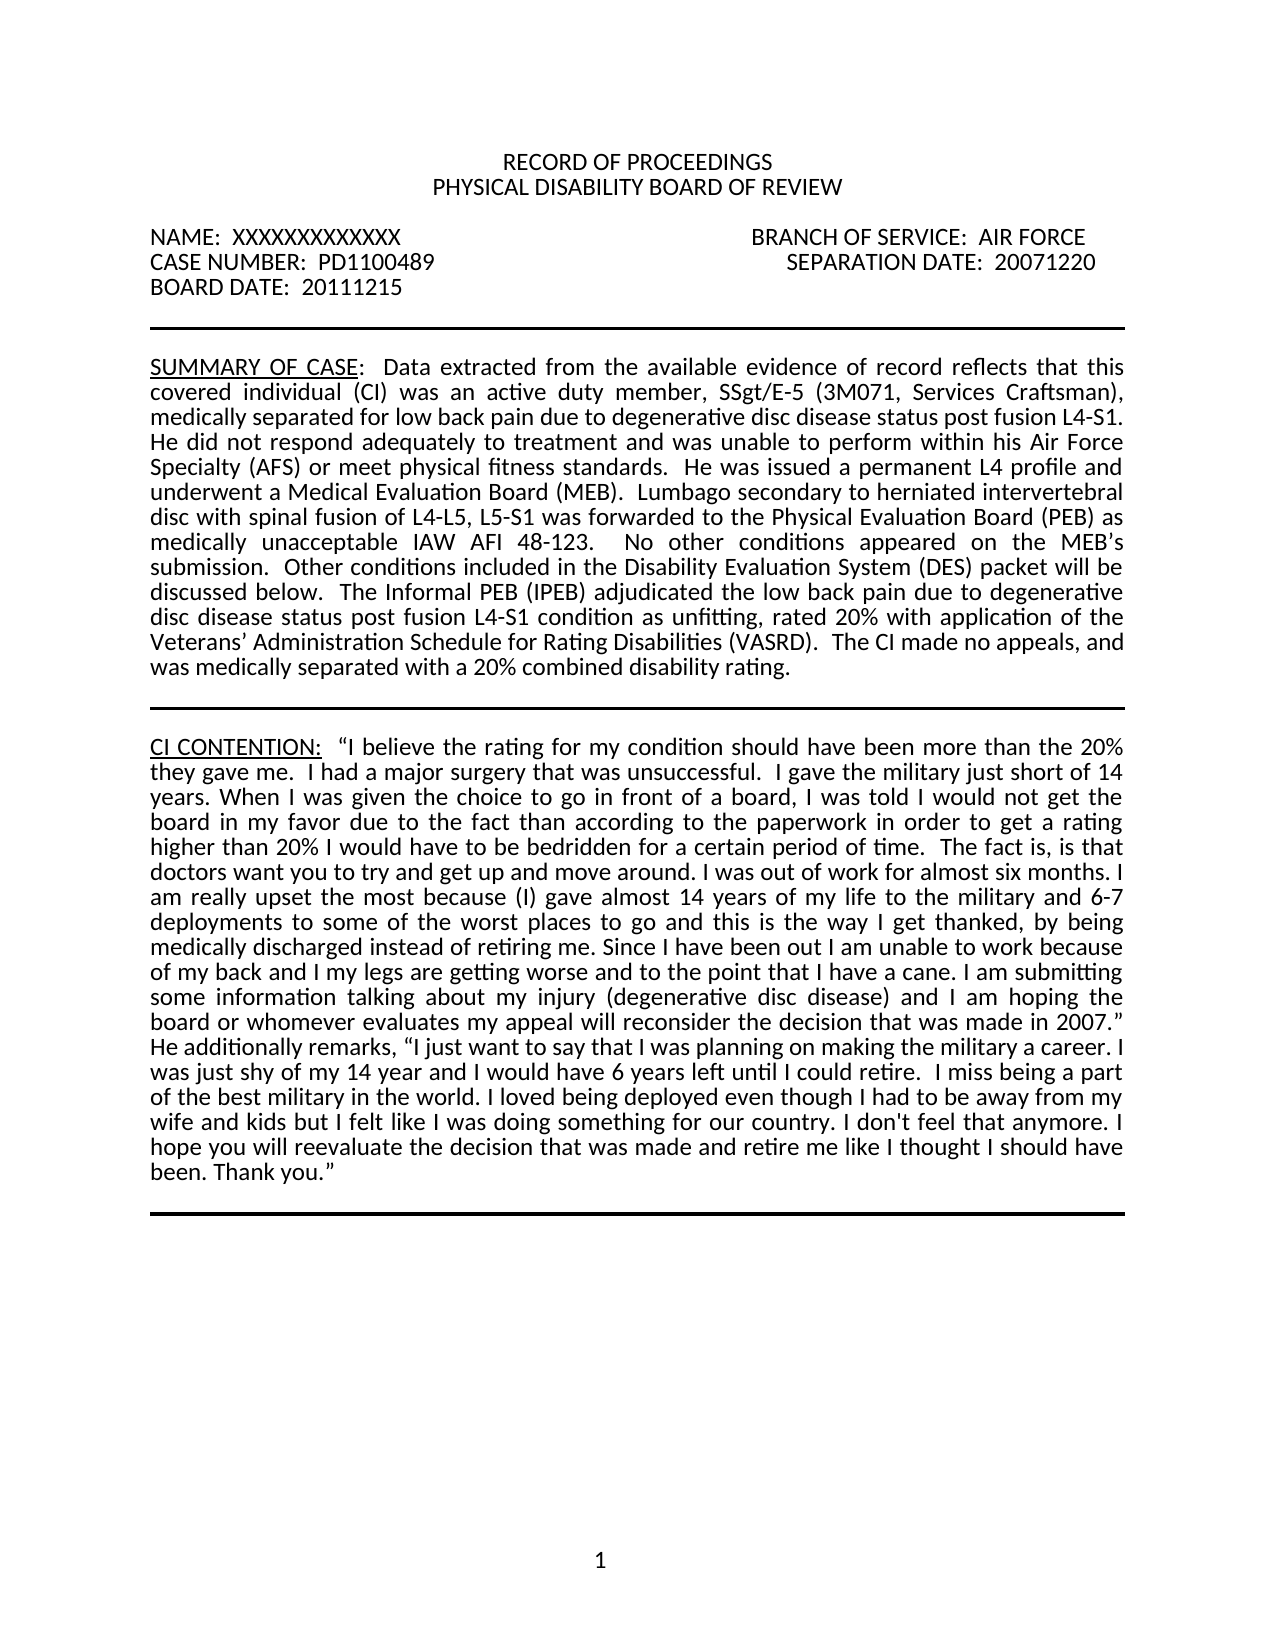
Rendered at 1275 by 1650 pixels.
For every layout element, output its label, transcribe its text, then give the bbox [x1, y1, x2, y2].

text RECORD OF PROCEEDINGS [150, 150, 1125, 175]
text PHYSICAL DISABILITY BOARD OF REVIEW [150, 175, 1125, 200]
text NAME: XXXXXXXXXXXXX BRANCH OF SERVICE: air force [150, 225, 1125, 250]
text SUMMARY OF CASE: Data extracted from the available evidence of record reflects that this covered individual (CI) was an active duty member, SSgt/E-5 (3M071, Services Craftsman), medically separated for low back pain due to degenerative disc disease status post fusion L4-S1. He did not respond adequately to treatment and was unable to perform within his Air Force Specialty (AFS) or meet physical fitness standards. He was issued a permanent L4 profile and underwent a Medical Evaluation Board (MEB). Lumbago secondary to herniated intervertebral disc with spinal fusion of L4-L5, L5-S1 was forwarded to the Physical Evaluation Board (PEB) as medically unacceptable IAW AFI 48-123. No other conditions appeared on the MEB’s submission. Other conditions included in the Disability Evaluation System (DES) packet will be discussed below. The Informal PEB (IPEB) adjudicated the low back pain due to degenerative disc disease status post fusion L4-S1 condition as unfitting, rated 20% with application of the Veterans’ Administration Schedule for Rating Disabilities (VASRD). The CI made no appeals, and was medically separated with a 20% combined disability rating. [150, 355, 1125, 680]
text CI CONTENTION: “I believe the rating for my condition should have been more than the 20% they gave me. I had a major surgery that was unsuccessful. I gave the military just short of 14 years. When I was given the choice to go in front of a board, I was told I would not get the board in my favor due to the fact than according to the paperwork in order to get a rating higher than 20% I would have to be bedridden for a certain period of time. The fact is, is that doctors want you to try and get up and move around. I was out of work for almost six months. I am really upset the most because (I) gave almost 14 years of my life to the military and 6-7 deployments to some of the worst places to go and this is the way I get thanked, by being medically discharged instead of retiring me. Since I have been out I am unable to work because of my back and I my legs are getting worse and to the point that I have a cane. I am submitting some information talking about my injury (degenerative disc disease) and I am hoping the board or whomever evaluates my appeal will reconsider the decision that was made in 2007.” He additionally remarks, “I just want to say that I was planning on making the military a career. I was just shy of my 14 year and I would have 6 years left until I could retire. I miss being a part of the best military in the world. I loved being deployed even though I had to be away from my wife and kids but I felt like I was doing something for our country. I don't feel that anymore. I hope you will reevaluate the decision that was made and retire me like I thought I should have been. Thank you.” [150, 735, 1125, 1185]
text BOARD DATE: 20111215 [150, 275, 1125, 300]
text CASE NUMBER: PD1100489 SEPARATION DATE: 20071220 [150, 250, 1125, 275]
